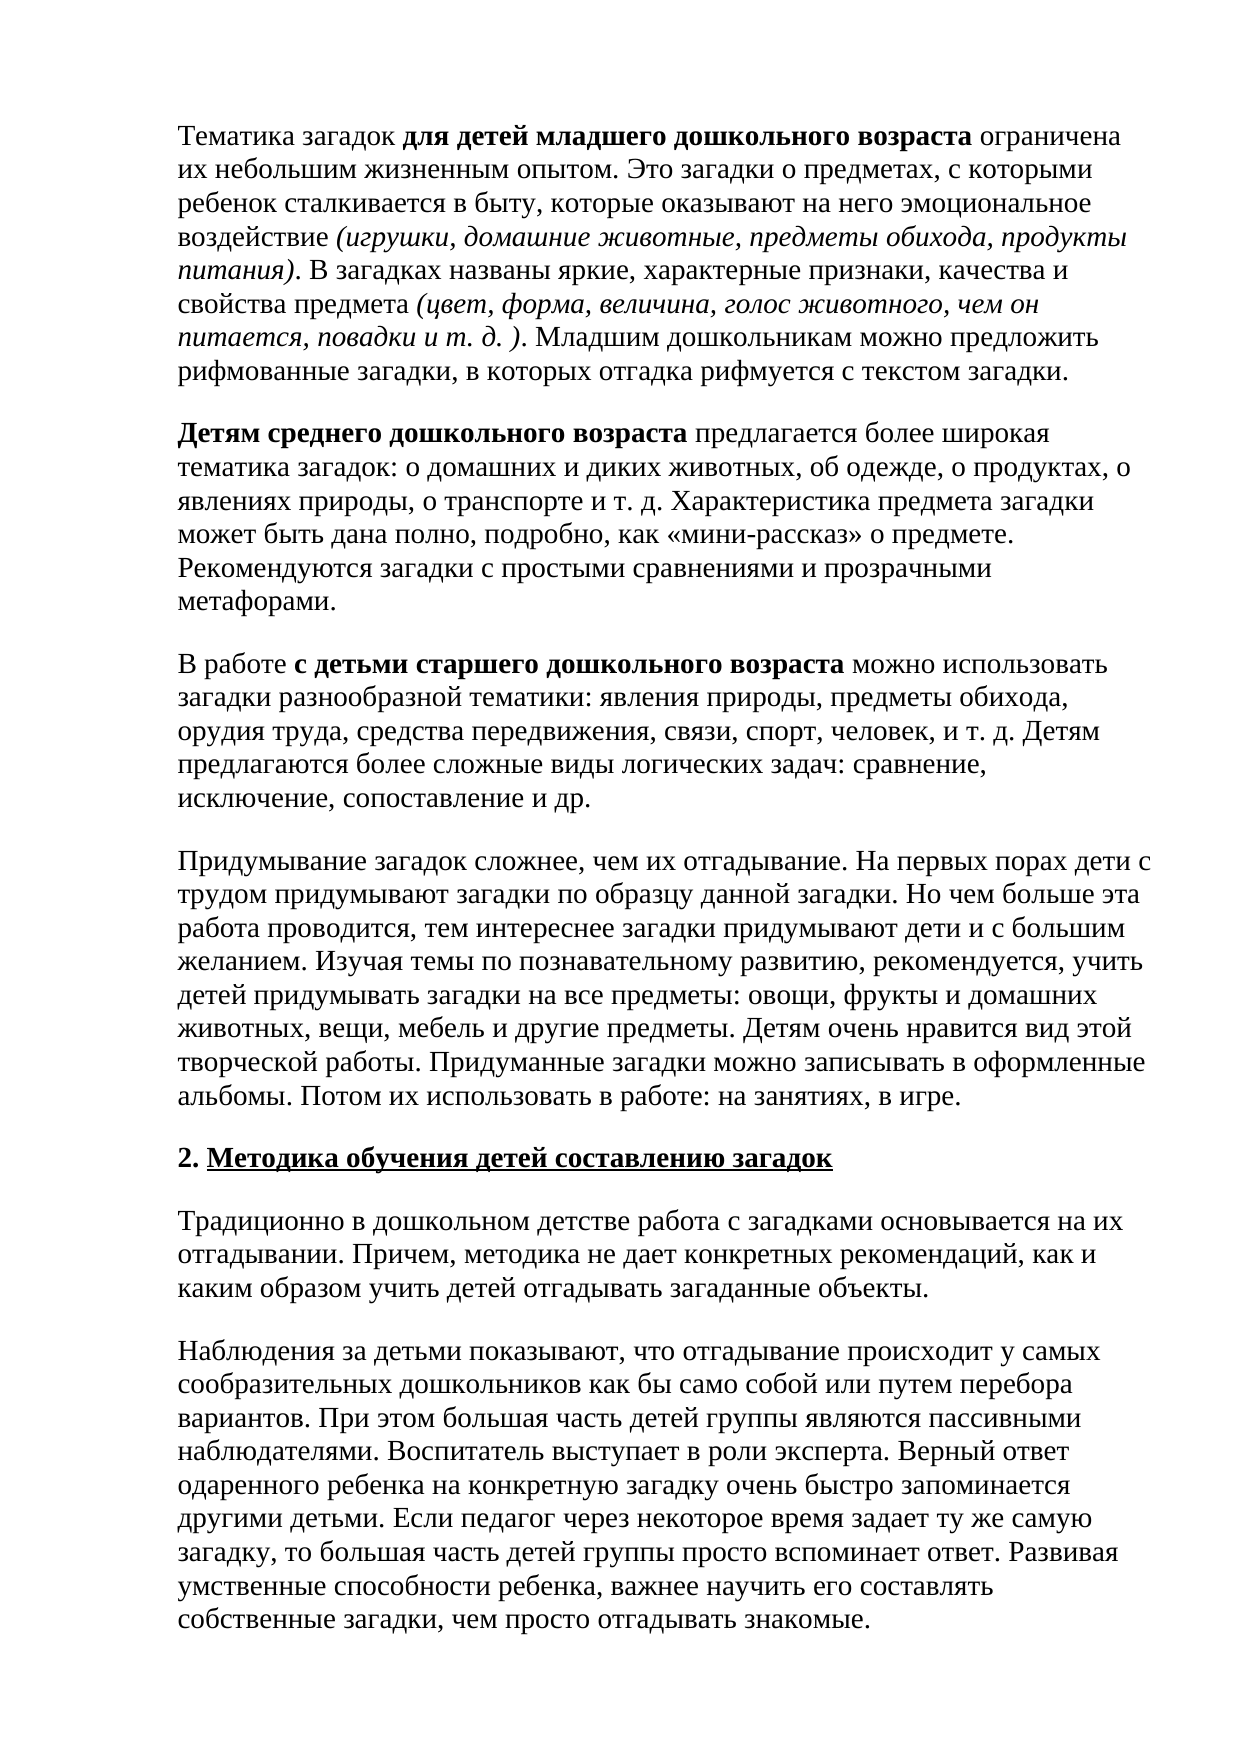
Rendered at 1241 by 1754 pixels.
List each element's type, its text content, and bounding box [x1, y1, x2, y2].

text В работе с детьми старшего дошкольного возраста можно использовать загадки разнообразной тематики: явления природы, предметы обихода, орудия труда, средства передвижения, связи, спорт, человек, и т. д. Детям предлагаются более сложные виды логических задач: сравнение, исключение, сопоставление и др. [177, 646, 1152, 814]
text 2. Методика обучения детей составлению загадок [177, 1140, 1152, 1174]
text Наблюдения за детьми показывают, что отгадывание происходит у самых сообразительных дошкольников как бы само собой или путем перебора вариантов. При этом большая часть детей группы являются пассивными наблюдателями. Воспитатель выступает в роли эксперта. Верный ответ одаренного ребенка на конкретную загадку очень быстро запоминается другими детьми. Если педагог через некоторое время задает ту же самую загадку, то большая часть детей группы просто вспоминает ответ. Развивая умственные способности ребенка, важнее научить его составлять собственные загадки, чем просто отгадывать знакомые. [177, 1333, 1152, 1635]
text Придумывание загадок сложнее, чем их отгадывание. На первых порах дети с трудом придумывают загадки по образцу данной загадки. Но чем больше эта работа проводится, тем интереснее загадки придумывают дети и с большим желанием. Изучая темы по познавательному развитию, рекомендуется, учить детей придумывать загадки на все предметы: овощи, фрукты и домашних животных, вещи, мебель и другие предметы. Детям очень нравится вид этой творческой работы. Придуманные загадки можно записывать в оформленные альбомы. Потом их использовать в работе: на занятиях, в игре. [177, 843, 1152, 1111]
text Тематика загадок для детей младшего дошкольного возраста ограничена их небольшим жизненным опытом. Это загадки о предметах, с которыми ребенок сталкивается в быту, которые оказывают на него эмоциональное воздействие (игрушки, домашние животные, предметы обихода, продукты питания). В загадках названы яркие, характерные признаки, качества и свойства предмета (цвет, форма, величина, голос животного, чем он питается, повадки и т. д. ). Младшим дошкольникам можно предложить рифмованные загадки, в которых отгадка рифмуется с текстом загадки. [177, 118, 1152, 386]
text Детям среднего дошкольного возраста предлагается более широкая тематика загадок: о домашних и диких животных, об одежде, о продуктах, о явлениях природы, о транспорте и т. д. Характеристика предмета загадки может быть дана полно, подробно, как «мини-рассказ» о предмете. Рекомендуются загадки с простыми сравнениями и прозрачными метафорами. [177, 416, 1152, 617]
text Традиционно в дошкольном детстве работа с загадками основывается на их отгадывании. Причем, методика не дает конкретных рекомендаций, как и каким образом учить детей отгадывать загаданные объекты. [177, 1203, 1152, 1304]
